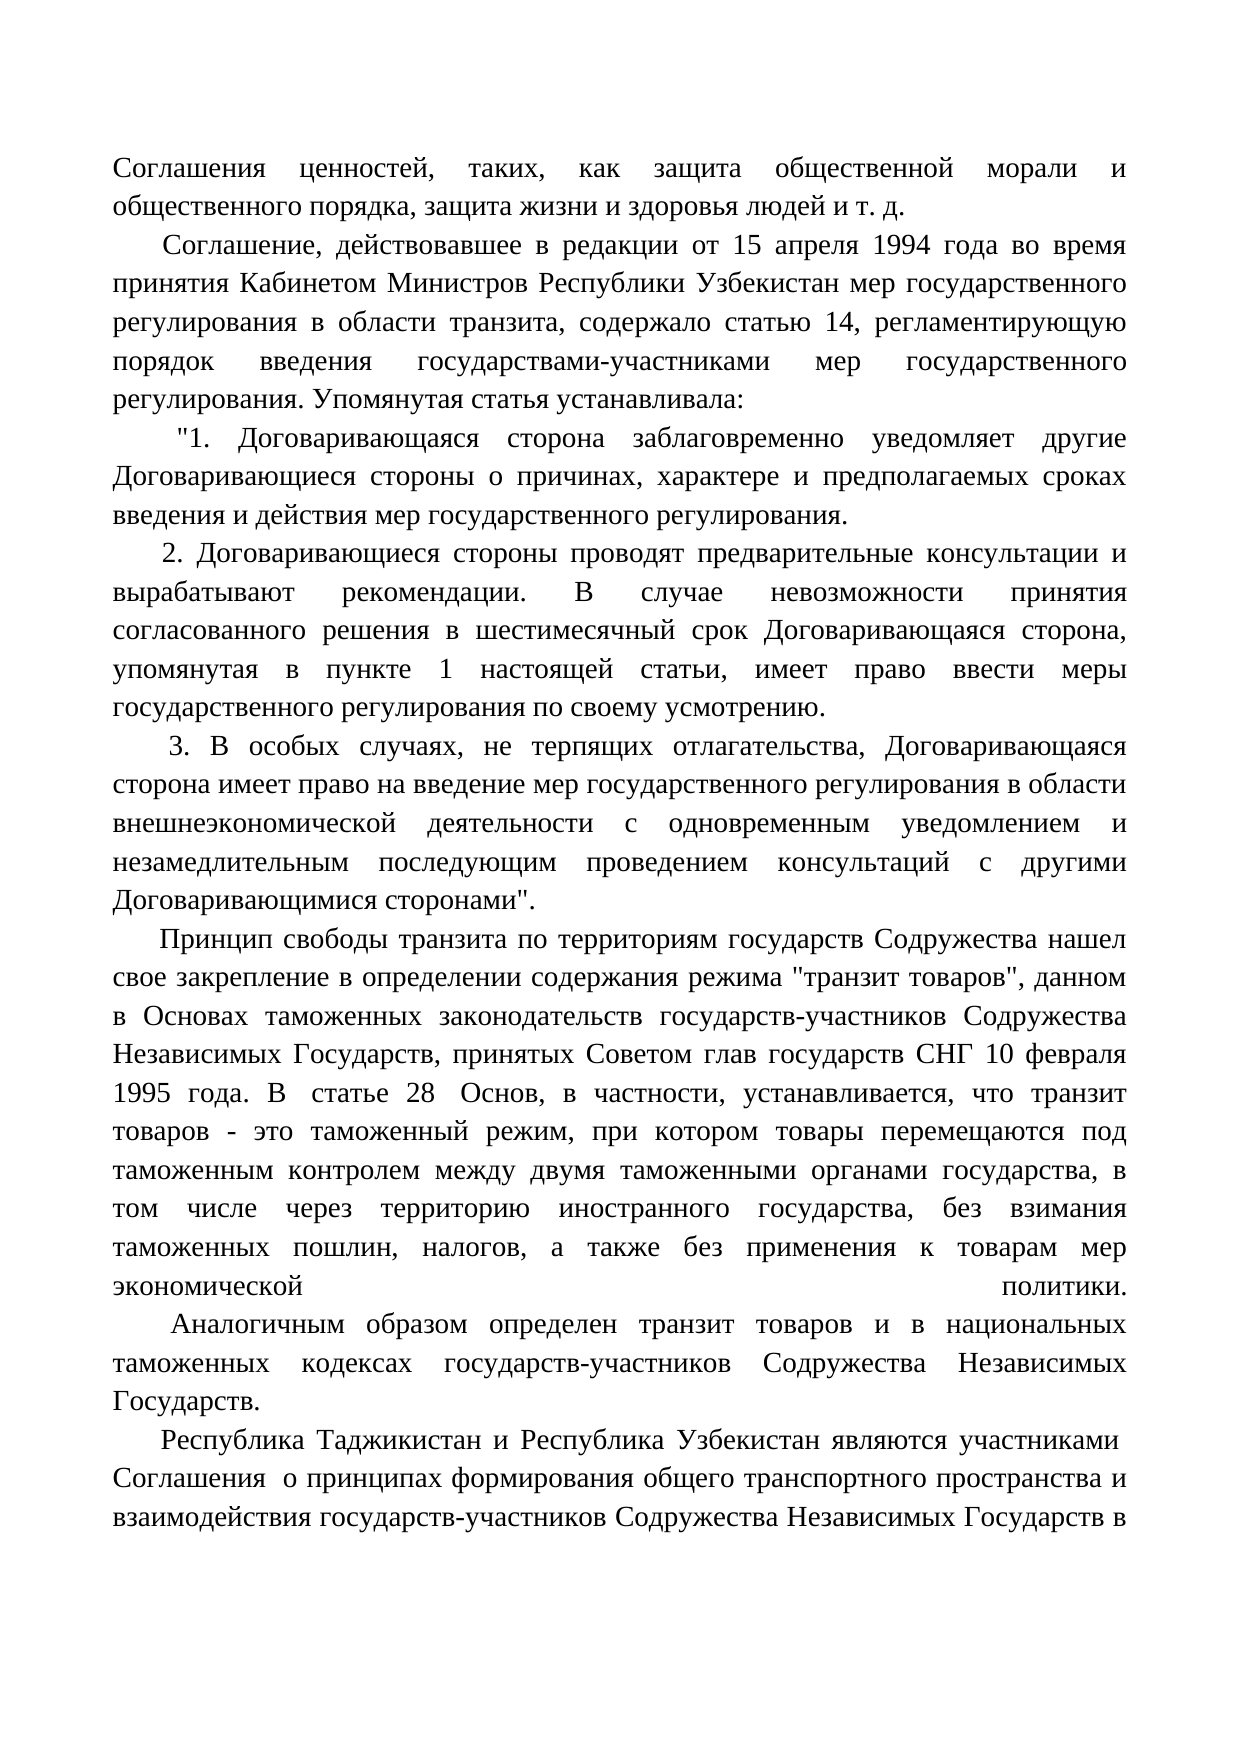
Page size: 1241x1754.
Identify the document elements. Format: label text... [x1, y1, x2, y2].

text 2. Договаривающиеся стороны проводят предварительные консультации и вырабатывают рекомендации. В случае невозможности принятия согласованного решения в шестимесячный срок Договаривающаяся сторона, упомянутая в пункте 1 настоящей статьи, имеет право ввести меры государственного регулирования по своему усмотрению. [112, 535, 1128, 723]
text Принцип свободы транзита по территориям государств Содружества нашел свое закрепление в определении содержания режима "транзит товаров", данном в Основах таможенных законодательств государств-участников Содружества Независимых Государств, принятых Советом глав государств СНГ 10 февраля 1995 года. В статье 28 Основ, в частности, устанавливается, что транзит товаров - это таможенный режим, при котором товары перемещаются под таможенным контролем между двумя таможенными органами государства, в том числе через территорию иностранного государства, без взимания таможенных пошлин, налогов, а также без применения к товарам мер экономической политики. Аналогичным образом определен транзит товаров и в национальных таможенных кодексах государств-участников Содружества Независимых Государств. [112, 921, 1128, 1417]
text 3. В особых случаях, не терпящих отлагательства, Договаривающаяся сторона имеет право на введение мер государственного регулирования в области внешнеэкономической деятельности с одновременным уведомлением и незамедлительным последующим проведением консультаций с другими Договаривающимися сторонами". [112, 728, 1128, 916]
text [112, 150, 1128, 222]
text "1. Договаривающаяся сторона заблаговременно уведомляет другие Договаривающиеся стороны о причинах, характере и предполагаемых сроках введения и действия мер государственного регулирования. [112, 420, 1128, 530]
text Соглашение, действовавшее в редакции от 15 апреля 1994 года во время принятия Кабинетом Министров Республики Узбекистан мер государственного регулирования в области транзита, содержало статью 14, регламентирующую порядок введения государствами-участниками мер государственного регулирования. Упомянутая статья устанавливала: [112, 227, 1128, 415]
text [112, 1422, 1128, 1532]
